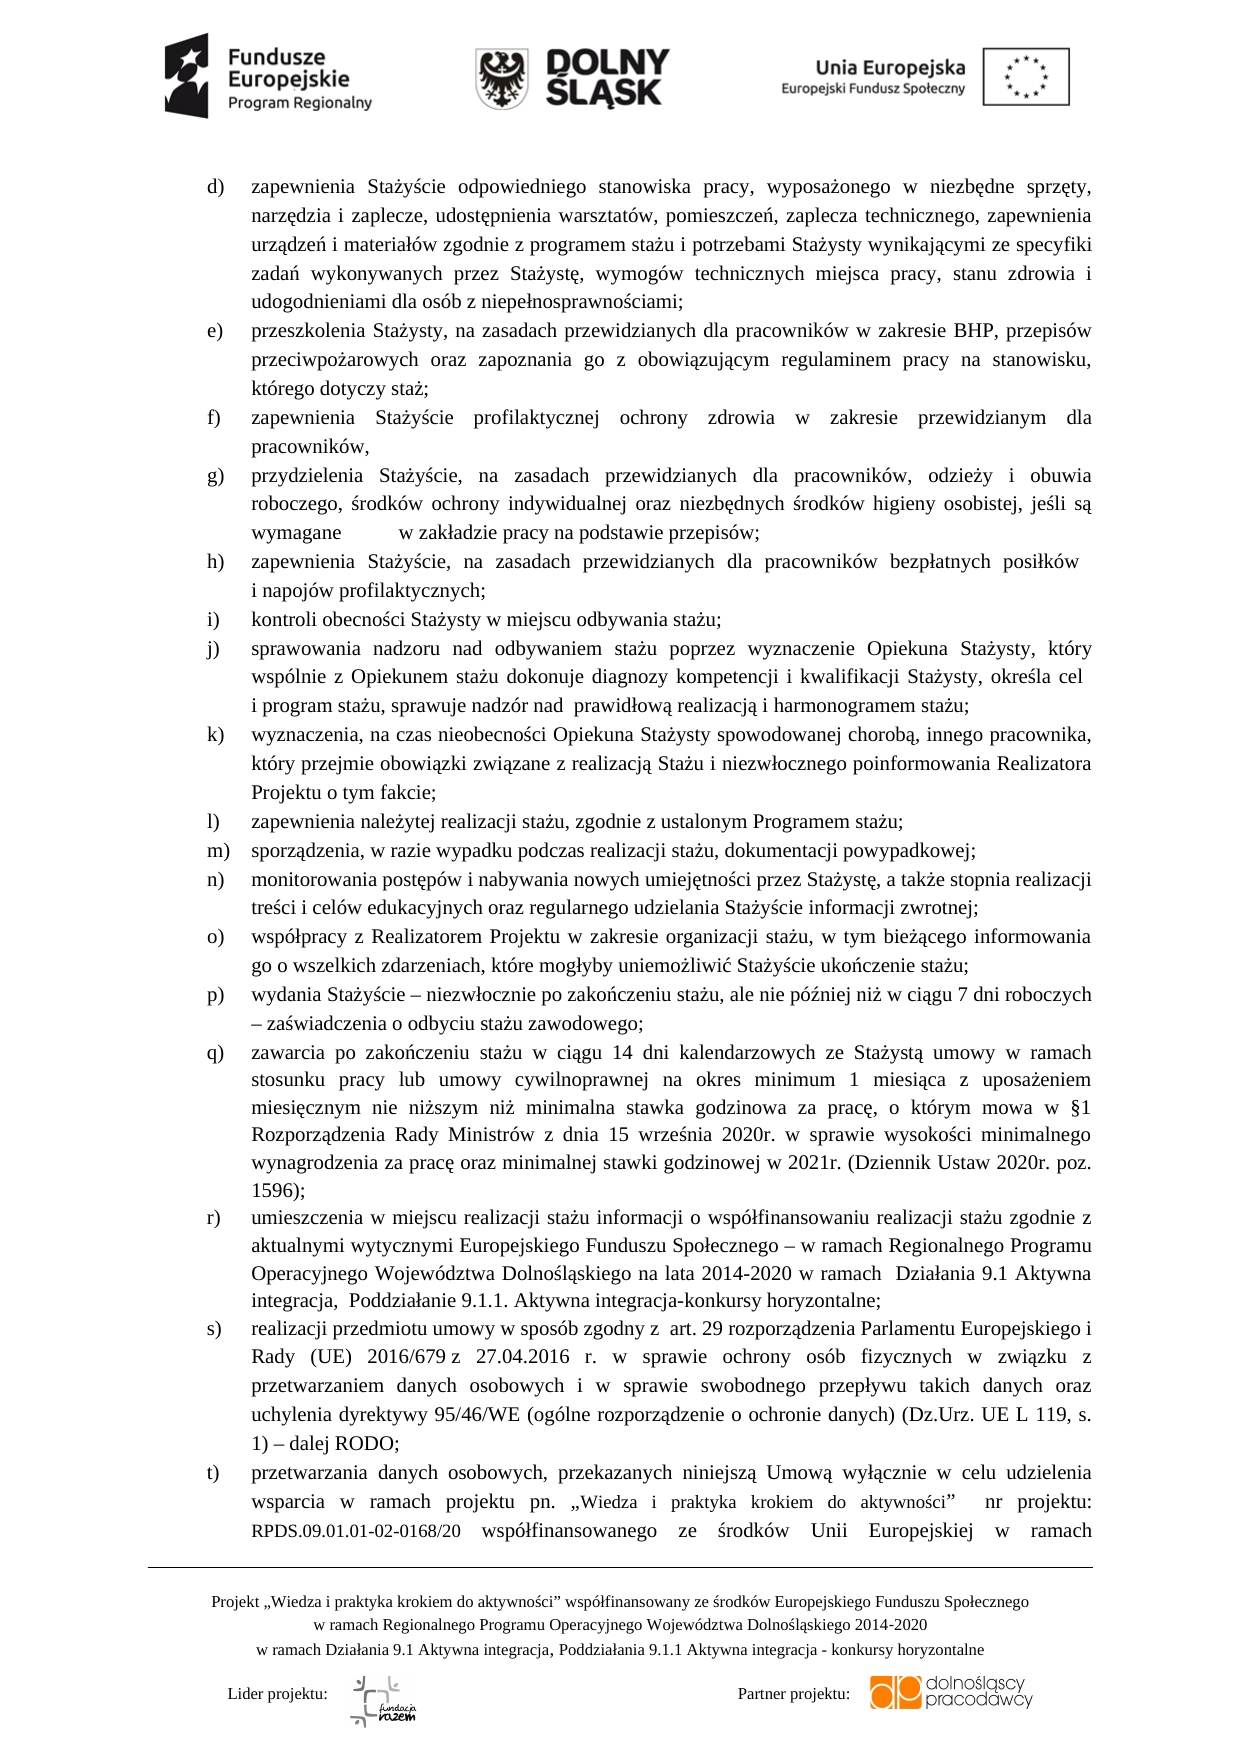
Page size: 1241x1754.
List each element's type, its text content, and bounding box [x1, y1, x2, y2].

list wyznaczenia, na czas nieobecności Opiekuna Stażysty spowodowanej chorobą, innego pracownika, który przejmie obowiązki związane z realizacją Stażu i niezwłocznego poinformowania Realizatora Projektu o tym fakcie; [207, 722, 1093, 804]
list realizacji przedmiotu umowy w sposób zgodny z art. 29 rozporządzenia Parlamentu Europejskiego i Rady (UE) 2016/679 z 27.04.2016 r. w sprawie ochrony osób fizycznych w związku z przetwarzaniem danych osobowych i w sprawie swobodnego przepływu takich danych oraz uchylenia dyrektywy 95/46/WE (ogólne rozporządzenie o ochronie danych) (Dz.Urz. UE L 119, s. 1) – dalej RODO; [207, 1316, 1093, 1455]
list współpracy z Realizatorem Projektu w zakresie organizacji stażu, w tym bieżącego informowania go o wszelkich zdarzeniach, które mogłyby uniemożliwić Stażyście ukończenie stażu; [207, 924, 1093, 977]
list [207, 1460, 1093, 1542]
list przydzielenia Stażyście, na zasadach przewidzianych dla pracowników, odzieży i obuwia roboczego, środków ochrony indywidualnej oraz niezbędnych środków higieny osobistej, jeśli są wymagane w zakładzie pracy na podstawie przepisów; [207, 462, 1093, 544]
list zawarcia po zakończeniu stażu w ciągu 14 dni kalendarzowych ze Stażystą umowy w ramach stosunku pracy lub umowy cywilnoprawnej na okres minimum 1 miesiąca z uposażeniem miesięcznym nie niższym niż minimalna stawka godzinowa za pracę, o którym mowa w §1 Rozporządzenia Rady Ministrów z dnia 15 września 2020r. w sprawie wysokości minimalnego wynagrodzenia za pracę oraz minimalnej stawki godzinowej w 2021r. (Dziennik Ustaw 2020r. poz. 1596); [207, 1039, 1093, 1202]
picture [870, 1676, 1033, 1709]
picture [147, 29, 1092, 124]
list zapewnienia Stażyście, na zasadach przewidzianych dla pracowników bezpłatnych posiłków i napojów profilaktycznych; [207, 549, 1093, 602]
list monitorowania postępów i nabywania nowych umiejętności przez Stażystę, a także stopnia realizacji treści i celów edukacyjnych oraz regularnego udzielania Stażyście informacji zwrotnej; [207, 866, 1093, 919]
list przeszkolenia Stażysty, na zasadach przewidzianych dla pracowników w zakresie BHP, przepisów przeciwpożarowych oraz zapoznania go z obowiązującym regulaminem pracy na stanowisku, którego dotyczy staż; [207, 318, 1093, 400]
list wydania Stażyście – niezwłocznie po zakończeniu stażu, ale nie później niż w ciągu 7 dni roboczych – zaświadczenia o odbyciu stażu zawodowego; [207, 982, 1093, 1035]
list umieszczenia w miejscu realizacji stażu informacji o współfinansowaniu realizacji stażu zgodnie z aktualnymi wytycznymi Europejskiego Funduszu Społecznego – w ramach Regionalnego Programu Operacyjnego Województwa Dolnośląskiego na lata 2014-2020 w ramach Działania 9.1 Aktywna integracja, Poddziałanie 9.1.1. Aktywna integracja-konkursy horyzontalne; [207, 1205, 1093, 1312]
list kontroli obecności Stażysty w miejscu odbywania stażu; [207, 607, 1093, 631]
list zapewnienia należytej realizacji stażu, zgodnie z ustalonym Programem stażu; [207, 809, 1093, 833]
list zapewnienia Stażyście odpowiedniego stanowiska pracy, wyposażonego w niezbędne sprzęty, narzędzia i zaplecze, udostępnienia warsztatów, pomieszczeń, zaplecza technicznego, zapewnienia urządzeń i materiałów zgodnie z programem stażu i potrzebami Stażysty wynikającymi ze specyfiki zadań wykonywanych przez Stażystę, wymogów technicznych miejsca pracy, stanu zdrowia i udogodnieniami dla osób z niepełnosprawnościami; [207, 174, 1093, 313]
list zapewnienia Stażyście profilaktycznej ochrony zdrowia w zakresie przewidzianym dla pracowników, [207, 405, 1093, 458]
list sporządzenia, w razie wypadku podczas realizacji stażu, dokumentacji powypadkowej; [207, 838, 1093, 862]
list sprawowania nadzoru nad odbywaniem stażu poprzez wyznaczenie Opiekuna Stażysty, który wspólnie z Opiekunem stażu dokonuje diagnozy kompetencji i kwalifikacji Stażysty, określa cel i program stażu, sprawuje nadzór nad prawidłową realizacją i harmonogramem stażu; [207, 636, 1093, 717]
picture [350, 1676, 417, 1728]
